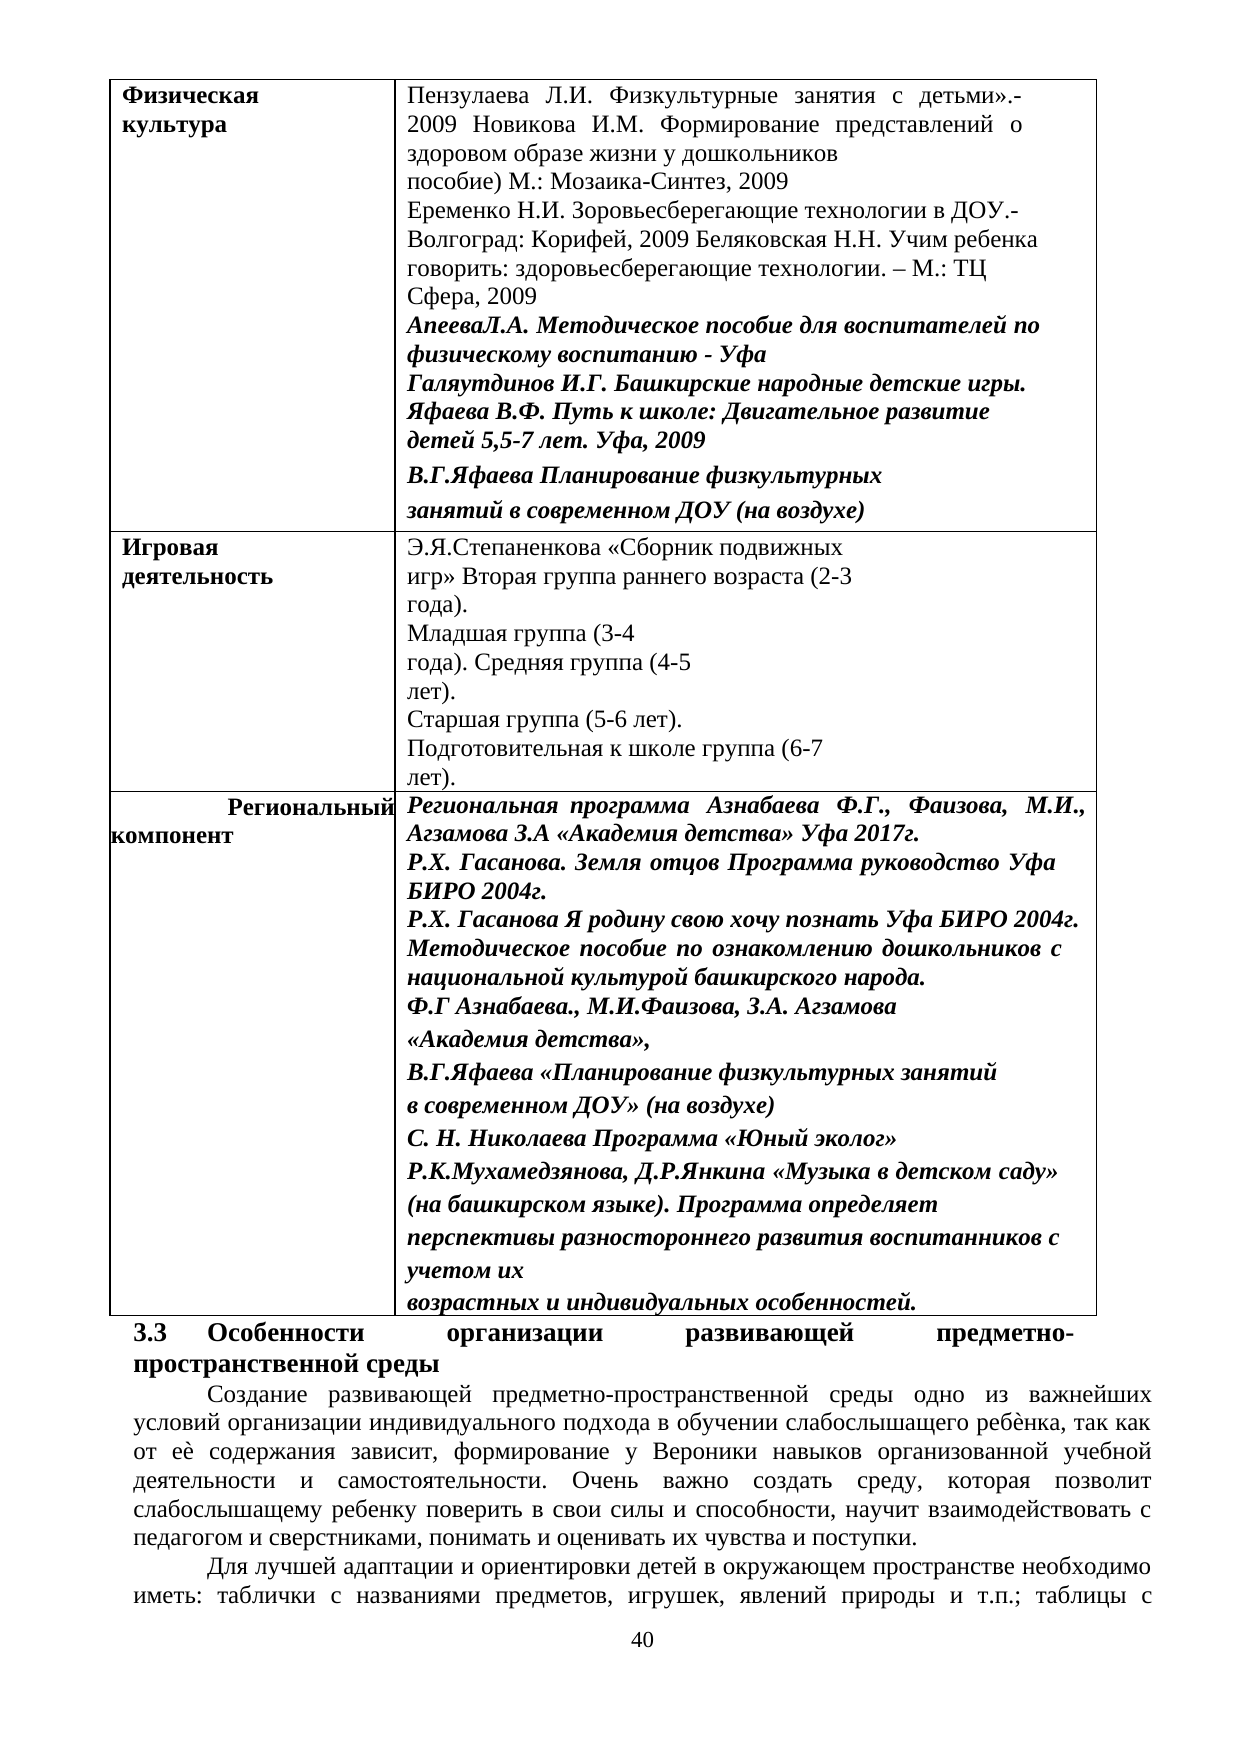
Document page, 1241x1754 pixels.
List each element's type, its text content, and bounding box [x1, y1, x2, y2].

table_cell Физическая культура [111, 80, 394, 531]
table_cell Игровая деятельность [111, 532, 394, 791]
table_cell Пензулаева Л.И. Физкультурные занятия с детьми».- 2009 Новикова И.М. Формирование представлений о здоровом образе жизни у дошкольников пособие) М.: Мозаика-Синтез, 2009 Еременко Н.И. Зоровьесберегающие технологии в ДОУ.- Волгоград: Корифей, 2009 Беляковская Н.Н. Учим ребенка говорить: здоровьесберегающие технологии. – М.: ТЦ Сфера, 2009 АпееваЛ.А. Методическое пособие для воспитателей по физическому воспитанию - Уфа Галяутдинов И.Г. Башкирские народные детские игры. Яфаева В.Ф. Путь к школе: Двигательное развитие детей 5,5-7 лет. Уфа, 2009 В.Г.Яфаева Планирование физкультурных занятий в современном ДОУ (на воздухе) [396, 80, 1096, 531]
text Создание развивающей предметно-пространственной среды одно из важнейших условий организации индивидуального подхода в обучении слабослышащего ребѐнка, так как от еѐ содержания зависит, формирование у Вероники навыков организованной учебной деятельности и самостоятельности. Очень важно создать среду, которая позволит слабослышащему ребенку поверить в свои силы и способности, научит взаимодействовать с педагогом и сверстниками, понимать и оценивать их чувства и поступки. [133, 1379, 1152, 1551]
table_cell Э.Я.Степаненкова «Сборник подвижных игр» Вторая группа раннего возраста (2-3 года). Младшая группа (3-4 года). Средняя группа (4-5 лет). Старшая группа (5-6 лет). Подготовительная к школе группа (6-7 лет). [396, 532, 1096, 791]
subtitle Особенности организации развивающей предметно-пространственной среды [133, 1316, 1075, 1379]
table_cell Региональный компонент [111, 792, 394, 1315]
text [133, 1551, 1152, 1609]
table_cell Региональная программа Азнабаева Ф.Г., Фаизова, М.И., Агзамова З.А «Академия детства» Уфа 2017г. Р.Х. Гасанова. Земля отцов Программа руководство Уфа БИРО 2004г. Р.Х. Гасанова Я родину свою хочу познать Уфа БИРО 2004г. Методическое пособие по ознакомлению дошкольников с национальной культурой башкирского народа. Ф.Г Азнабаева., М.И.Фаизова, З.А. Агзамова «Академия детства», В.Г.Яфаева «Планирование физкультурных занятий в современном ДОУ» (на воздухе) С. Н. Николаева Программа «Юный эколог» Р.К.Мухамедзянова, Д.Р.Янкина «Музыка в детском саду» (на башкирском языке). Программа определяет перспективы разностороннего развития воспитанников с учетом их возрастных и индивидуальных особенностей. [396, 792, 1096, 1315]
